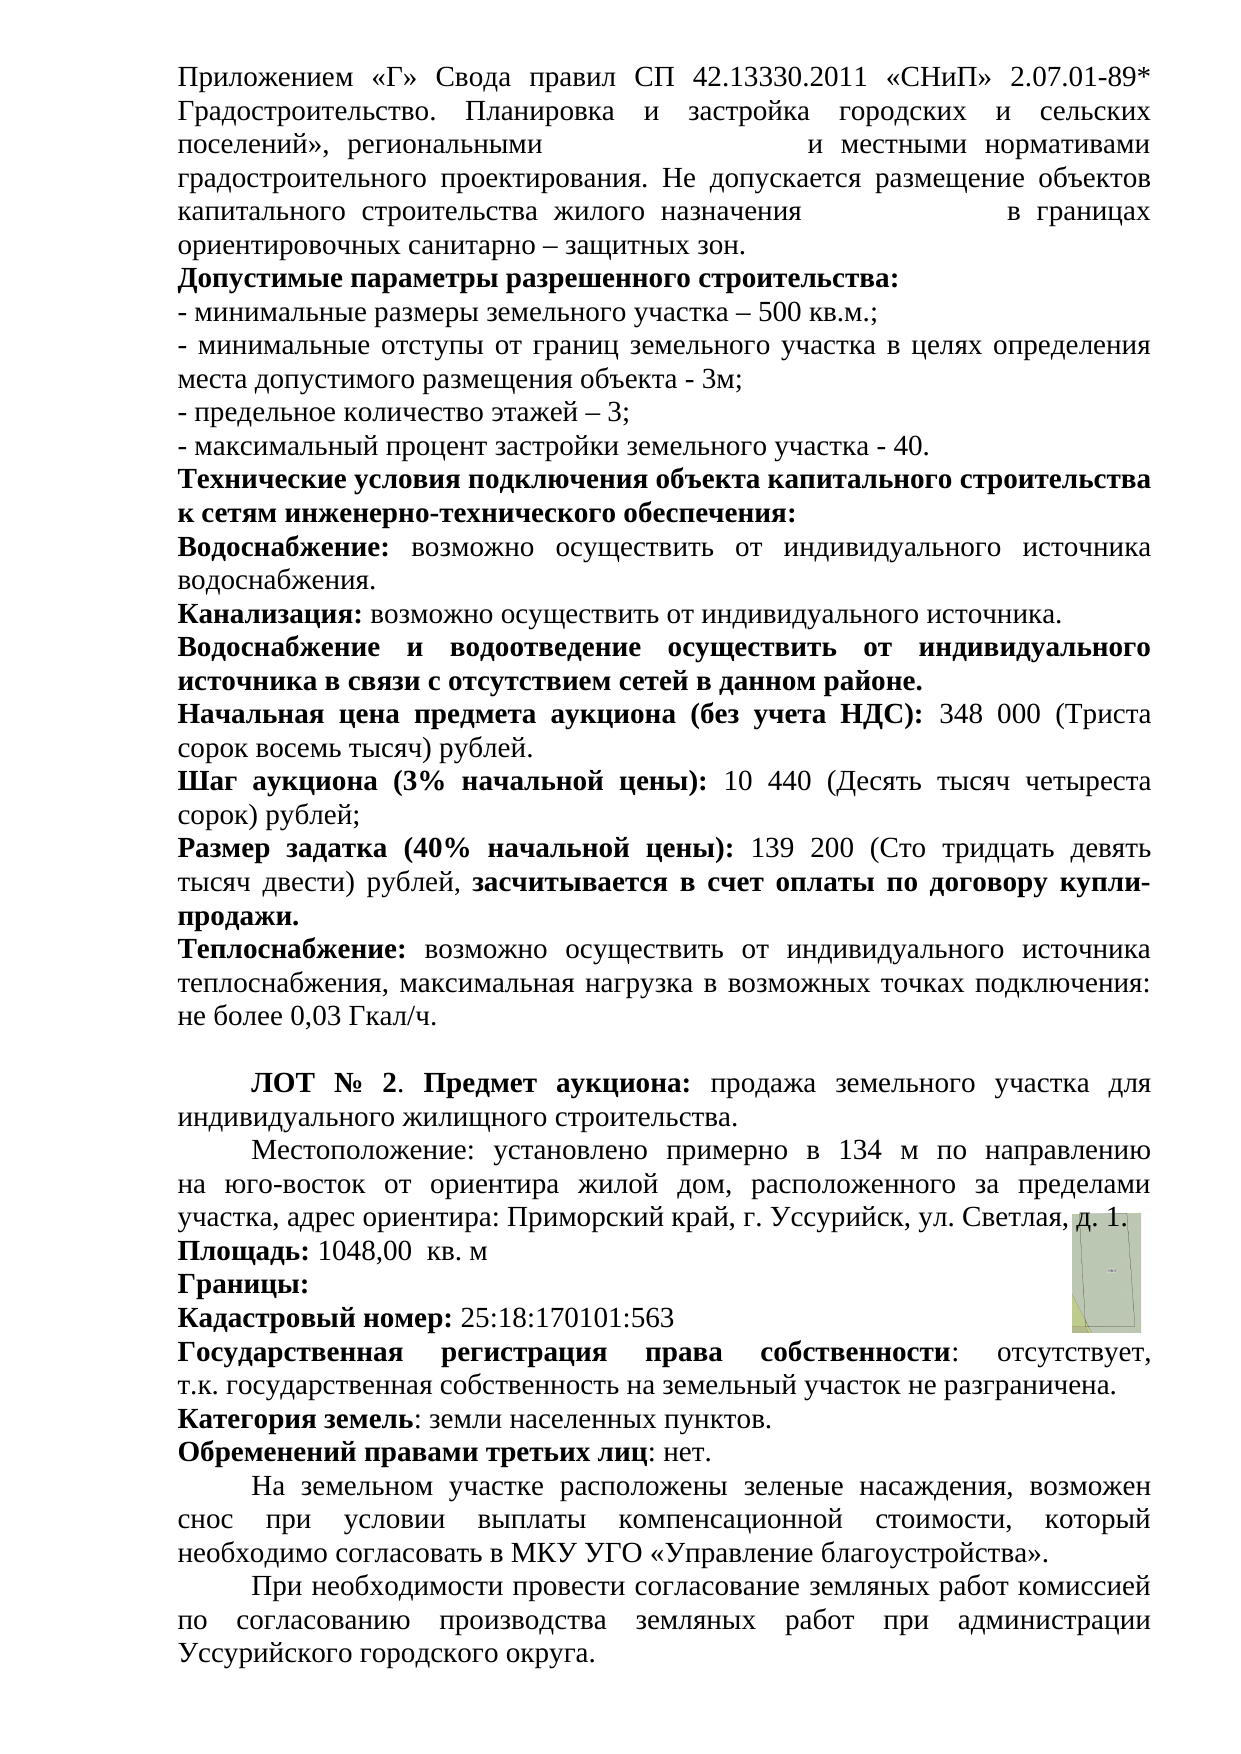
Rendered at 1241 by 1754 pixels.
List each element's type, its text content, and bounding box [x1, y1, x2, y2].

text Местоположение: установлено примерно в 134 м по направлению на юго-восток от ориентира жилой дом, расположенного за пределами участка, адрес ориентира: Приморский край, г. Уссурийск, ул. Светлая, д. 1. [177, 1132, 1152, 1233]
text Водоснабжение: возможно осуществить от индивидуального источника водоснабжения. [177, 529, 1152, 596]
text Размер задатка (40% начальной цены): 139 200 (Сто тридцать девять тысяч двести) рублей, засчитывается в счет оплаты по договору купли-продажи. [177, 831, 1152, 931]
text Шаг аукциона (3% начальной цены): 10 440 (Десять тысяч четыреста сорок) рублей; [177, 763, 1152, 831]
text ЛОТ № 2. Предмет аукциона: продажа земельного участка для индивидуального жилищного строительства. [177, 1065, 1152, 1132]
text Начальная цена предмета аукциона (без учета НДС): 348 000 (Триста сорок восемь тысяч) рублей. [177, 696, 1152, 763]
text Категория земель: земли населенных пунктов. [177, 1401, 1152, 1434]
text Кадастровый номер: 25:18:170101:563 [177, 1300, 1152, 1334]
text - минимальные отступы от границ земельного участка в целях определения места допустимого размещения объекта - 3м; [177, 327, 1152, 394]
text Водоснабжение и водоотведение осуществить от индивидуального источника в связи с отсутствием сетей в данном районе. [177, 629, 1152, 696]
text - предельное количество этажей – 3; [177, 394, 1152, 428]
text Допустимые параметры разрешенного строительства: [177, 260, 1152, 294]
text - минимальные размеры земельного участка – 500 кв.м.; [177, 294, 1152, 327]
text Теплоснабжение: возможно осуществить от индивидуального источника теплоснабжения, максимальная нагрузка в возможных точках подключения: не более 0,03 Гкал/ч. [177, 931, 1152, 1032]
text Канализация: возможно осуществить от индивидуального источника. [177, 596, 1152, 629]
text При необходимости провести согласование земляных работ комиссией по согласованию производства земляных работ при администрации Уссурийского городского округа. [177, 1568, 1152, 1669]
text - максимальный процент застройки земельного участка - 40. [177, 428, 1152, 462]
text Площадь: 1048,00 кв. м [177, 1233, 1152, 1267]
text Границы: [177, 1267, 1152, 1300]
text Технические условия подключения объекта капитального строительства к сетям инженерно-технического обеспечения: [177, 462, 1152, 529]
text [177, 59, 1152, 260]
text Обременений правами третьих лиц: нет. [177, 1434, 1152, 1468]
text Государственная регистрация права собственности: отсутствует, т.к. государственная собственность на земельный участок не разграничена. [177, 1334, 1152, 1401]
text На земельном участке расположены зеленые насаждения, возможен снос при условии выплаты компенсационной стоимости, который необходимо согласовать в МКУ УГО «Управление благоустройства». [177, 1468, 1152, 1568]
